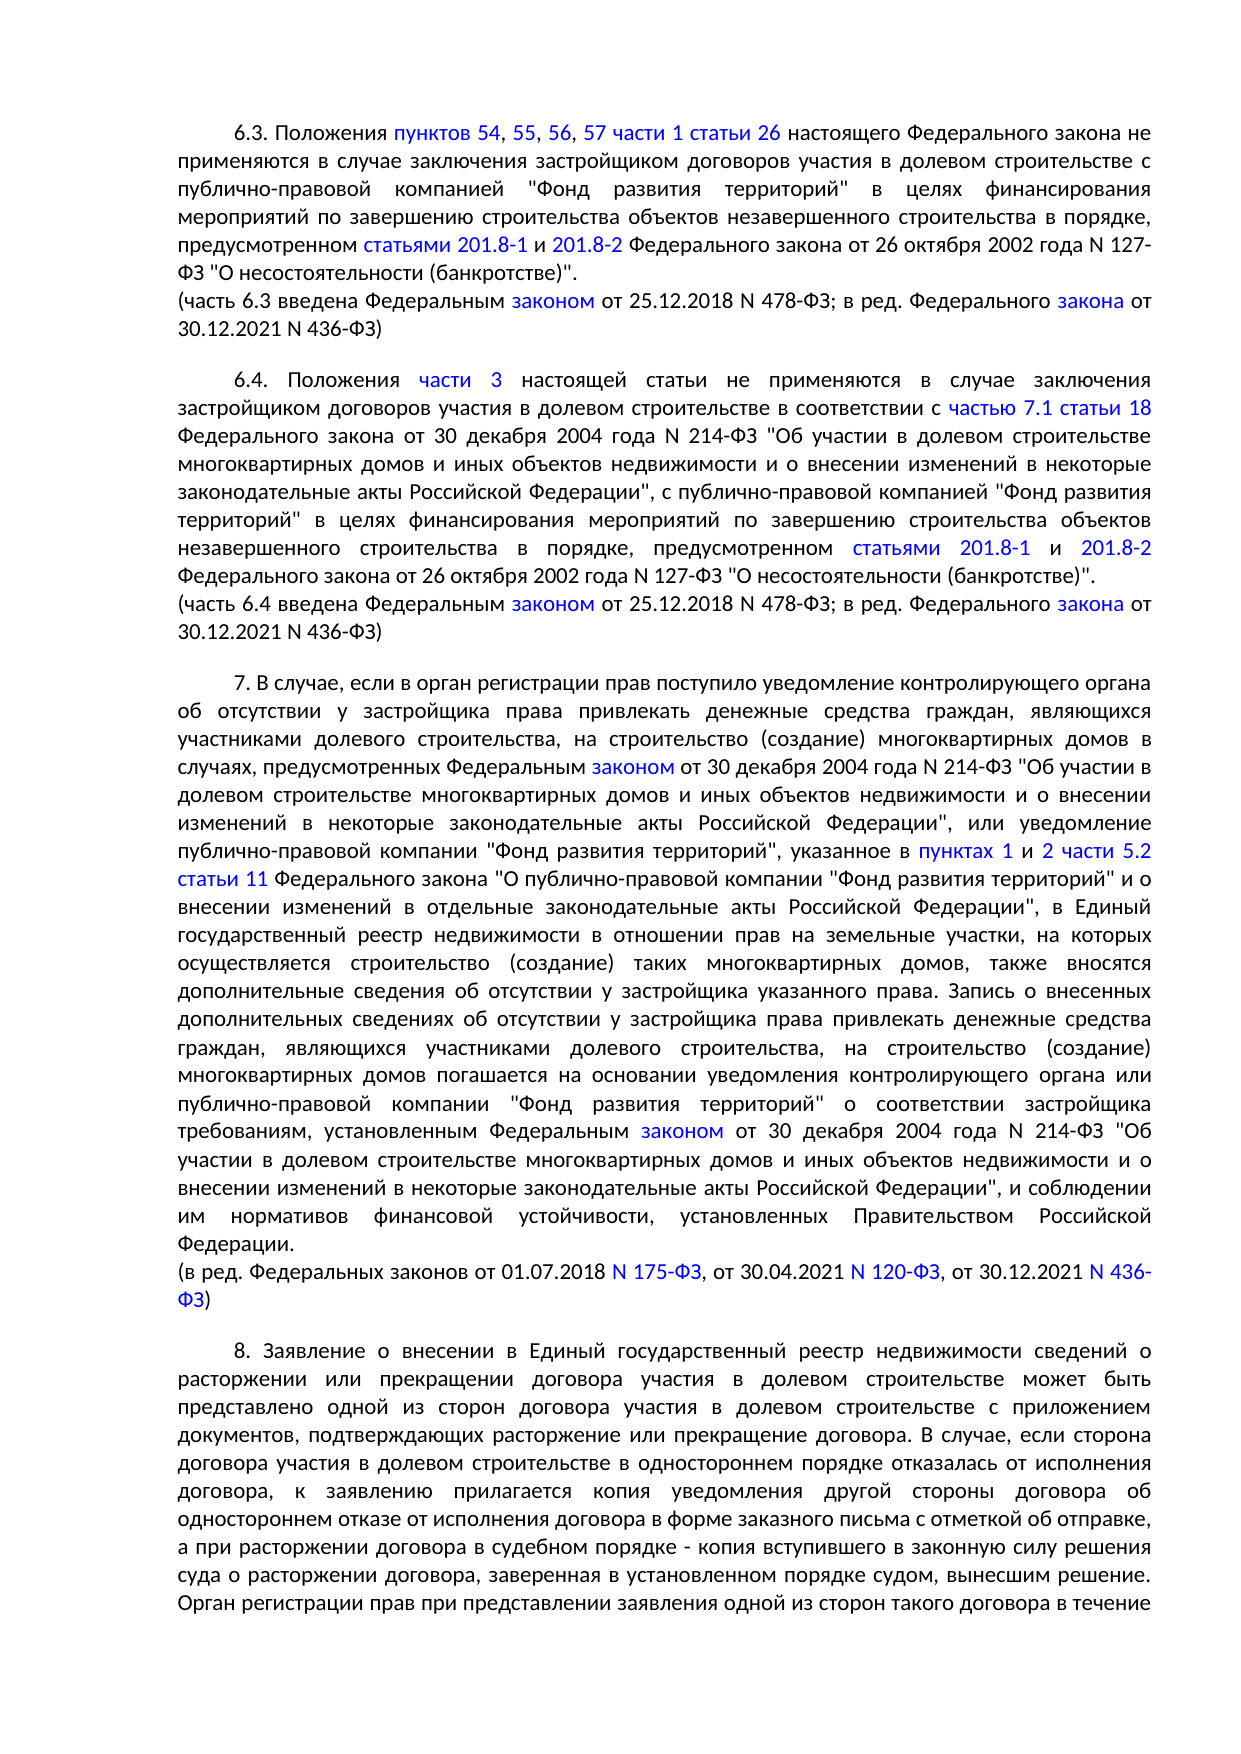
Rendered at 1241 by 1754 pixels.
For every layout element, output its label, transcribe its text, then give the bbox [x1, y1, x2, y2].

text 6.3. Положения пунктов 54, 55, 56, 57 части 1 статьи 26 настоящего Федерального закона не применяются в случае заключения застройщиком договоров участия в долевом строительстве с публично-правовой компанией "Фонд развития территорий" в целях финансирования мероприятий по завершению строительства объектов незавершенного строительства в порядке, предусмотренном статьями 201.8-1 и 201.8-2 Федерального закона от 26 октября 2002 года N 127-ФЗ "О несостоятельности (банкротстве)". [177, 118, 1152, 286]
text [177, 1336, 1152, 1616]
text (в ред. Федеральных законов от 01.07.2018 N 175-ФЗ, от 30.04.2021 N 120-ФЗ, от 30.12.2021 N 436-ФЗ) [177, 1257, 1152, 1313]
text 7. В случае, если в орган регистрации прав поступило уведомление контролирующего органа об отсутствии у застройщика права привлекать денежные средства граждан, являющихся участниками долевого строительства, на строительство (создание) многоквартирных домов в случаях, предусмотренных Федеральным законом от 30 декабря 2004 года N 214-ФЗ "Об участии в долевом строительстве многоквартирных домов и иных объектов недвижимости и о внесении изменений в некоторые законодательные акты Российской Федерации", или уведомление публично-правовой компании "Фонд развития территорий", указанное в пунктах 1 и 2 части 5.2 статьи 11 Федерального закона "О публично-правовой компании "Фонд развития территорий" и о внесении изменений в отдельные законодательные акты Российской Федерации", в Единый государственный реестр недвижимости в отношении прав на земельные участки, на которых осуществляется строительство (создание) таких многоквартирных домов, также вносятся дополнительные сведения об отсутствии у застройщика указанного права. Запись о внесенных дополнительных сведениях об отсутствии у застройщика права привлекать денежные средства граждан, являющихся участниками долевого строительства, на строительство (создание) многоквартирных домов погашается на основании уведомления контролирующего органа или публично-правовой компании "Фонд развития территорий" о соответствии застройщика требованиям, установленным Федеральным законом от 30 декабря 2004 года N 214-ФЗ "Об участии в долевом строительстве многоквартирных домов и иных объектов недвижимости и о внесении изменений в некоторые законодательные акты Российской Федерации", и соблюдении им нормативов финансовой устойчивости, установленных Правительством Российской Федерации. [177, 668, 1152, 1257]
text (часть 6.3 введена Федеральным законом от 25.12.2018 N 478-ФЗ; в ред. Федерального закона от 30.12.2021 N 436-ФЗ) [177, 286, 1152, 342]
text 6.4. Положения части 3 настоящей статьи не применяются в случае заключения застройщиком договоров участия в долевом строительстве в соответствии с частью 7.1 статьи 18 Федерального закона от 30 декабря 2004 года N 214-ФЗ "Об участии в долевом строительстве многоквартирных домов и иных объектов недвижимости и о внесении изменений в некоторые законодательные акты Российской Федерации", с публично-правовой компанией "Фонд развития территорий" в целях финансирования мероприятий по завершению строительства объектов незавершенного строительства в порядке, предусмотренном статьями 201.8-1 и 201.8-2 Федерального закона от 26 октября 2002 года N 127-ФЗ "О несостоятельности (банкротстве)". [177, 365, 1152, 589]
text (часть 6.4 введена Федеральным законом от 25.12.2018 N 478-ФЗ; в ред. Федерального закона от 30.12.2021 N 436-ФЗ) [177, 589, 1152, 645]
